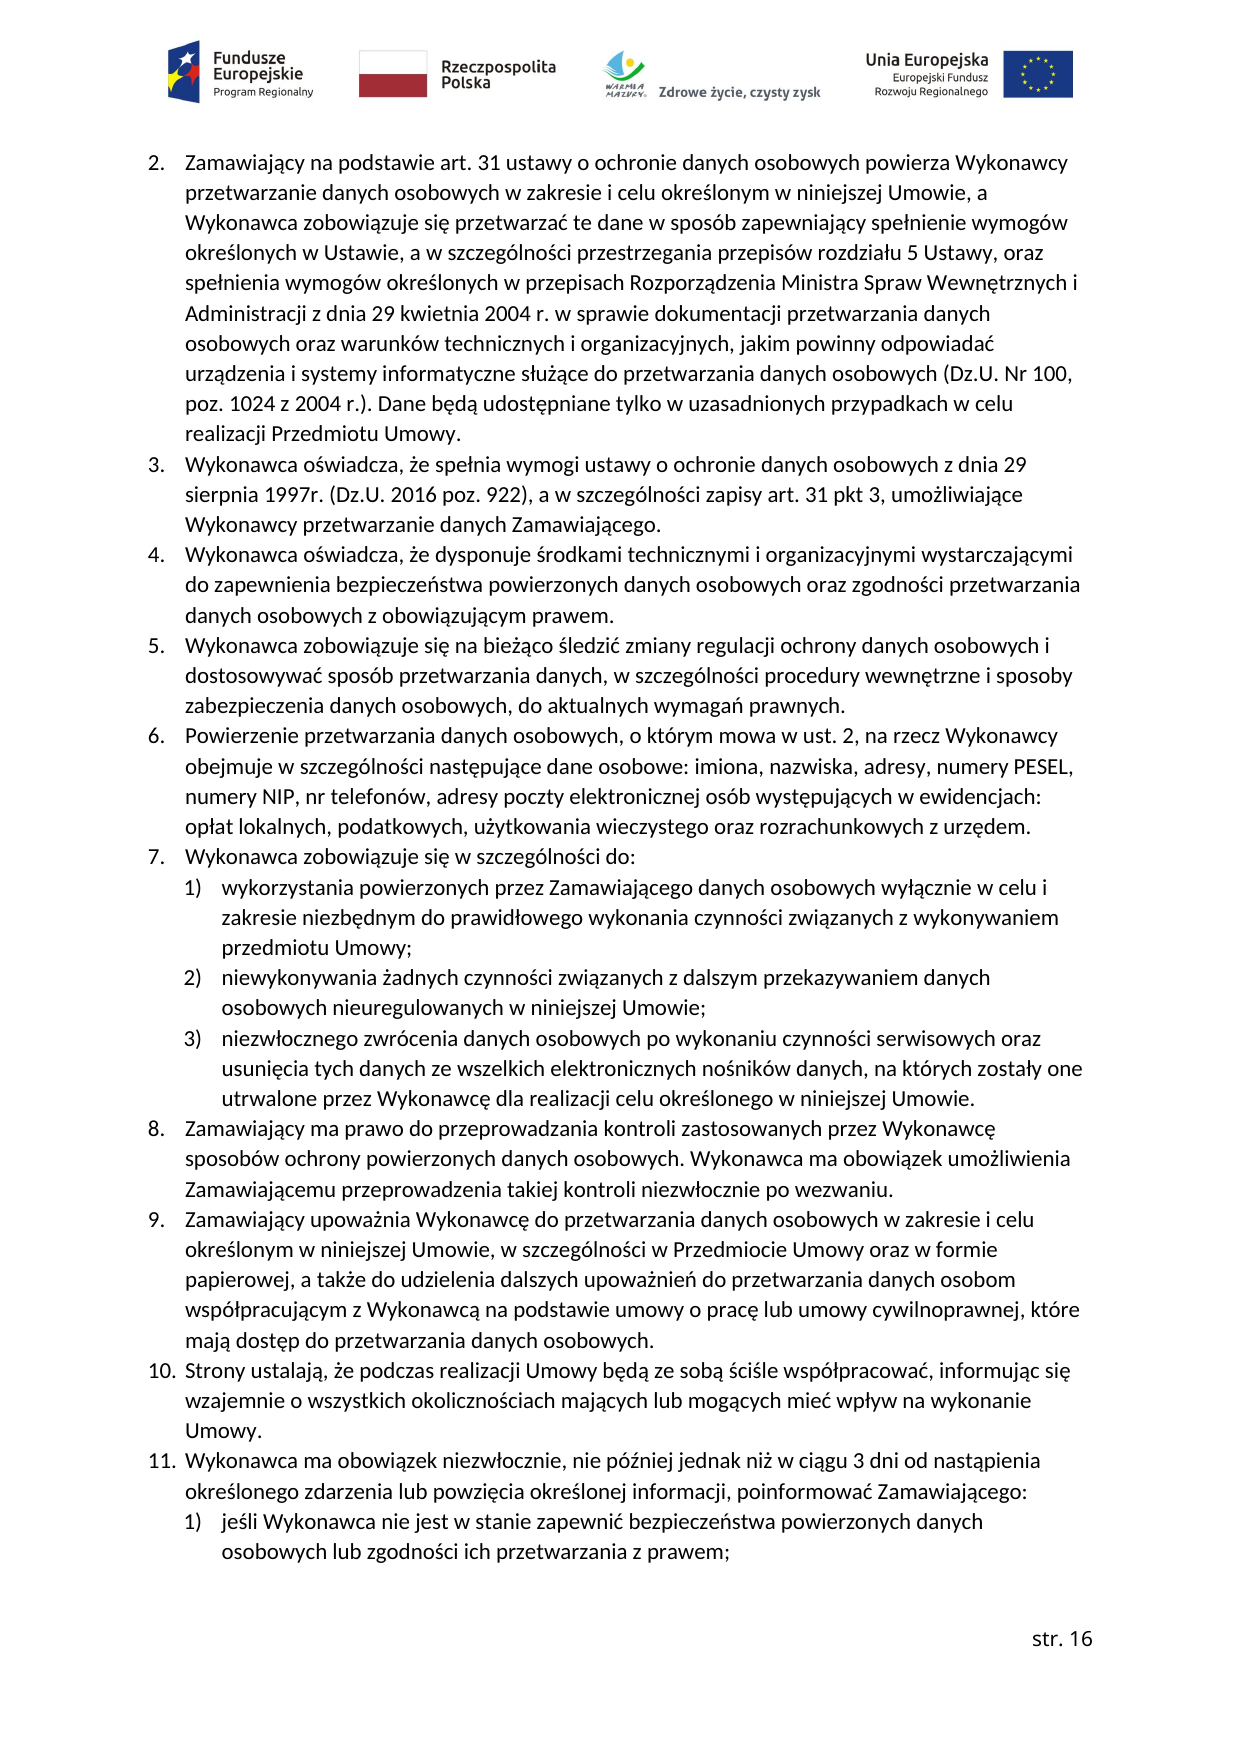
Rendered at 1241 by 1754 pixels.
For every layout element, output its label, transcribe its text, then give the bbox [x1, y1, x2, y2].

picture [147, 26, 1093, 118]
list Wykonawca zobowiązuje się w szczególności do: [148, 842, 1093, 870]
list Powierzenie przetwarzania danych osobowych, o którym mowa w ust. 2, na rzecz Wykonawcy obejmuje w szczególności następujące dane osobowe: imiona, nazwiska, adresy, numery PESEL, numery NIP, nr telefonów, adresy poczty elektronicznej osób występujących w ewidencjach: opłat lokalnych, podatkowych, użytkowania wieczystego oraz rozrachunkowych z urzędem. [148, 722, 1093, 840]
list Wykonawca oświadcza, że spełnia wymogi ustawy o ochronie danych osobowych z dnia 29 sierpnia 1997r. (Dz.U. 2016 poz. 922), a w szczególności zapisy art. 31 pkt 3, umożliwiające Wykonawcy przetwarzanie danych Zamawiającego. [148, 450, 1093, 538]
list Wykonawca zobowiązuje się na bieżąco śledzić zmiany regulacji ochrony danych osobowych i dostosowywać sposób przetwarzania danych, w szczególności procedury wewnętrzne i sposoby zabezpieczenia danych osobowych, do aktualnych wymagań prawnych. [148, 631, 1093, 719]
list Wykonawca ma obowiązek niezwłocznie, nie później jednak niż w ciągu 3 dni od nastąpienia określonego zdarzenia lub powzięcia określonej informacji, poinformować Zamawiającego: [148, 1447, 1093, 1505]
list Zamawiający upoważnia Wykonawcę do przetwarzania danych osobowych w zakresie i celu określonym w niniejszej Umowie, w szczególności w Przedmiocie Umowy oraz w formie papierowej, a także do udzielenia dalszych upoważnień do przetwarzania danych osobom współpracującym z Wykonawcą na podstawie umowy o pracę lub umowy cywilnoprawnej, które mają dostęp do przetwarzania danych osobowych. [148, 1205, 1093, 1354]
list niewykonywania żadnych czynności związanych z dalszym przekazywaniem danych osobowych nieuregulowanych w niniejszej Umowie; [183, 963, 1093, 1021]
list wykorzystania powierzonych przez Zamawiającego danych osobowych wyłącznie w celu i zakresie niezbędnym do prawidłowego wykonania czynności związanych z wykonywaniem przedmiotu Umowy; [183, 873, 1093, 961]
list Strony ustalają, że podczas realizacji Umowy będą ze sobą ściśle współpracować, informując się wzajemnie o wszystkich okolicznościach mających lub mogących mieć wpływ na wykonanie Umowy. [148, 1356, 1093, 1444]
list Zamawiający na podstawie art. 31 ustawy o ochronie danych osobowych powierza Wykonawcy przetwarzanie danych osobowych w zakresie i celu określonym w niniejszej Umowie, a Wykonawca zobowiązuje się przetwarzać te dane w sposób zapewniający spełnienie wymogów określonych w Ustawie, a w szczególności przestrzegania przepisów rozdziału 5 Ustawy, oraz spełnienia wymogów określonych w przepisach Rozporządzenia Ministra Spraw Wewnętrznych i Administracji z dnia 29 kwietnia 2004 r. w sprawie dokumentacji przetwarzania danych osobowych oraz warunków technicznych i organizacyjnych, jakim powinny odpowiadać urządzenia i systemy informatyczne służące do przetwarzania danych osobowych (Dz.U. Nr 100, poz. 1024 z 2004 r.). Dane będą udostępniane tylko w uzasadnionych przypadkach w celu realizacji Przedmiotu Umowy. [148, 148, 1093, 447]
list Zamawiający ma prawo do przeprowadzania kontroli zastosowanych przez Wykonawcę sposobów ochrony powierzonych danych osobowych. Wykonawca ma obowiązek umożliwienia Zamawiającemu przeprowadzenia takiej kontroli niezwłocznie po wezwaniu. [148, 1114, 1093, 1203]
list Wykonawca oświadcza, że dysponuje środkami technicznymi i organizacyjnymi wystarczającymi do zapewnienia bezpieczeństwa powierzonych danych osobowych oraz zgodności przetwarzania danych osobowych z obowiązującym prawem. [148, 540, 1093, 629]
list jeśli Wykonawca nie jest w stanie zapewnić bezpieczeństwa powierzonych danych osobowych lub zgodności ich przetwarzania z prawem; [183, 1507, 1093, 1565]
list niezwłocznego zwrócenia danych osobowych po wykonaniu czynności serwisowych oraz usunięcia tych danych ze wszelkich elektronicznych nośników danych, na których zostały one utrwalone przez Wykonawcę dla realizacji celu określonego w niniejszej Umowie. [183, 1024, 1093, 1112]
